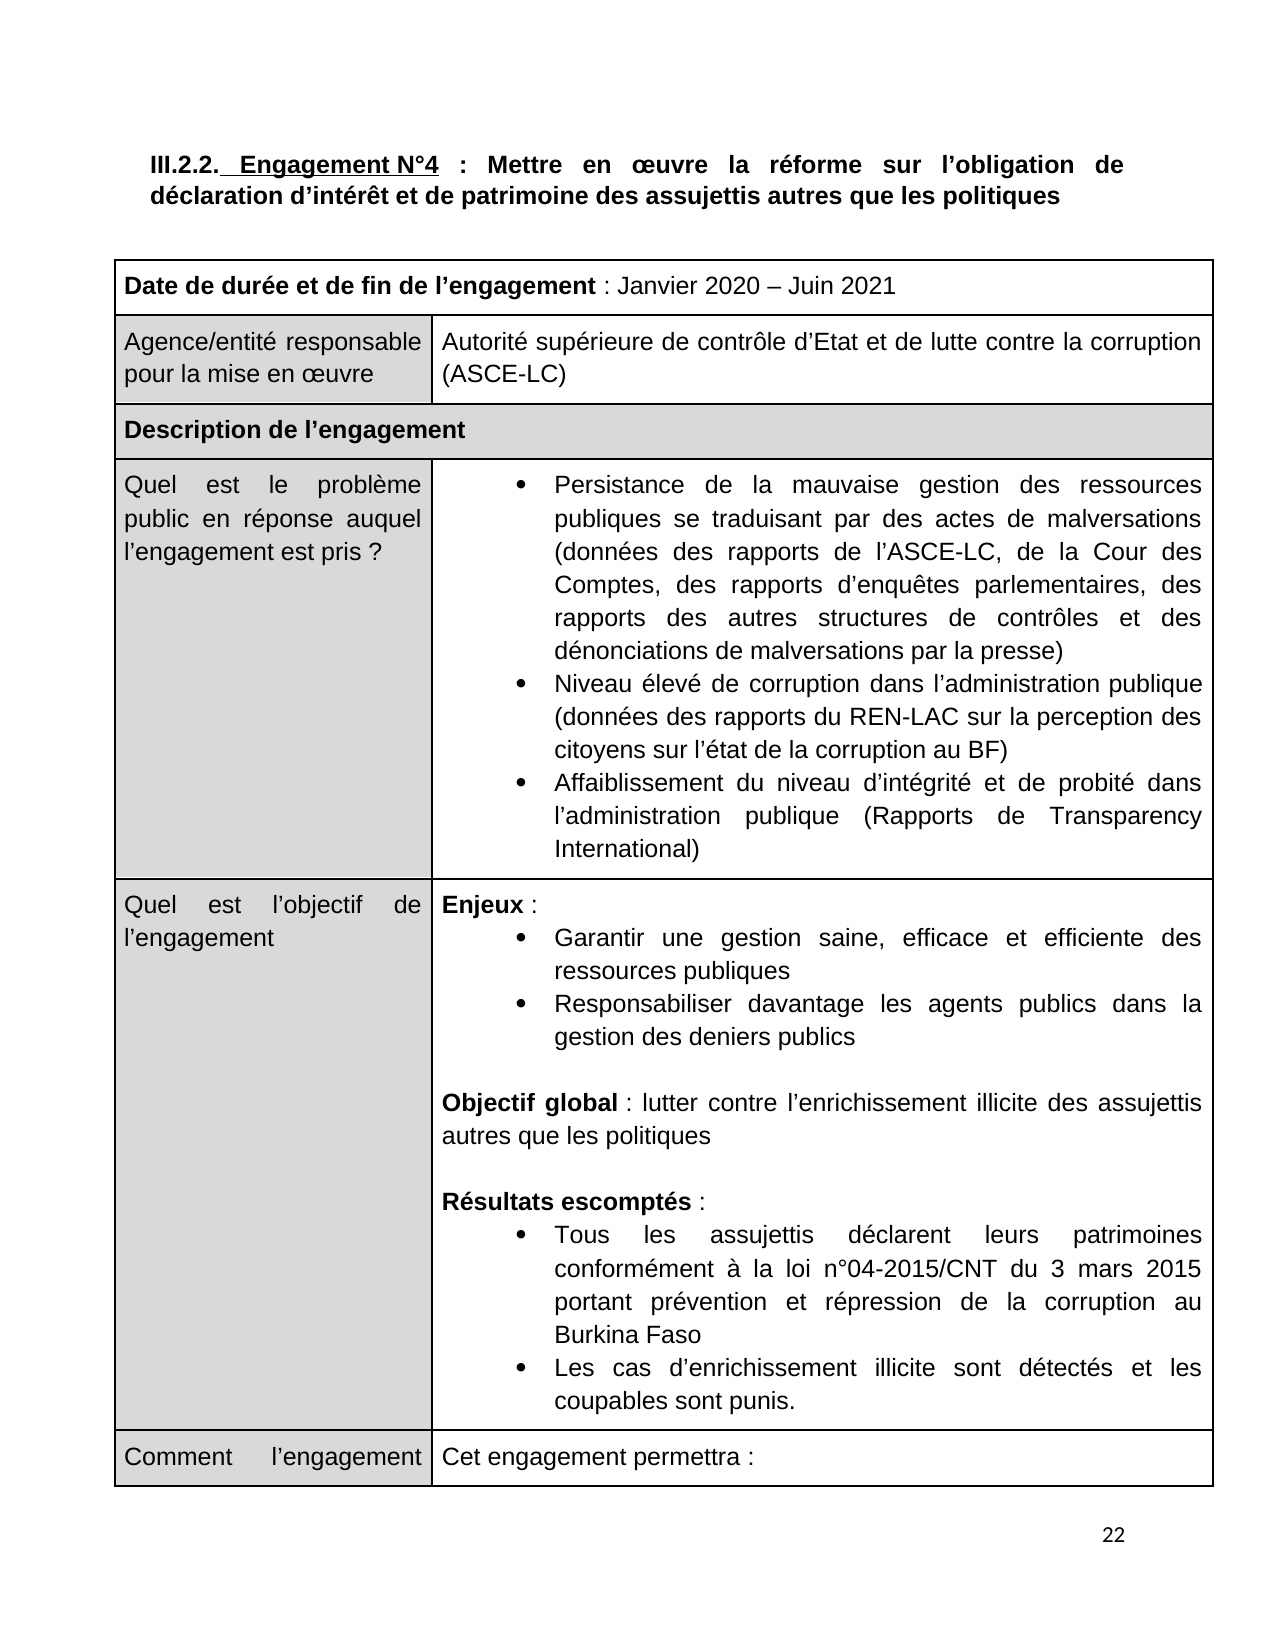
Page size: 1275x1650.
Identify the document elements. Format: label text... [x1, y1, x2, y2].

table_cell Description de l’engagement [116, 405, 1212, 458]
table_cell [433, 1431, 1212, 1485]
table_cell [116, 1431, 431, 1485]
table_cell Agence/entité responsable pour la mise en œuvre [116, 316, 431, 402]
table_cell Quel est le problème public en réponse auquel l’engagement est pris ? [116, 460, 431, 877]
table_cell Enjeux : Garantir une gestion saine, efficace et efficiente des ressources publiques Responsabiliser davantage les agents publics dans la gestion des deniers publics Objectif global : lutter contre l’enrichissement illicite des assujettis autres que les politiques Résultats escomptés : Tous les assujettis déclarent leurs patrimoines conformément à la loi n°04-2015/CNT du 3 mars 2015 portant prévention et répression de la corruption au Burkina Faso Les cas d’enrichissement illicite sont détectés et les coupables sont punis. [433, 880, 1212, 1429]
subtitle III.2.2. Engagement N°4 : Mettre en œuvre la réforme sur l’obligation de déclaration d’intérêt et de patrimoine des assujettis autres que les politiques [150, 150, 1125, 210]
table_header Date de durée et de fin de l’engagement : Janvier 2020 – Juin 2021 [116, 261, 1212, 314]
table_cell Autorité supérieure de contrôle d’Etat et de lutte contre la corruption (ASCE-LC) [433, 316, 1212, 402]
table_cell Persistance de la mauvaise gestion des ressources publiques se traduisant par des actes de malversations (données des rapports de l’ASCE-LC, de la Cour des Comptes, des rapports d’enquêtes parlementaires, des rapports des autres structures de contrôles et des dénonciations de malversations par la presse) Niveau élevé de corruption dans l’administration publique (données des rapports du REN-LAC sur la perception des citoyens sur l’état de la corruption au BF) Affaiblissement du niveau d’intégrité et de probité dans l’administration publique (Rapports de Transparency International) [433, 460, 1212, 877]
table_cell Quel est l’objectif de l’engagement [116, 880, 431, 1429]
